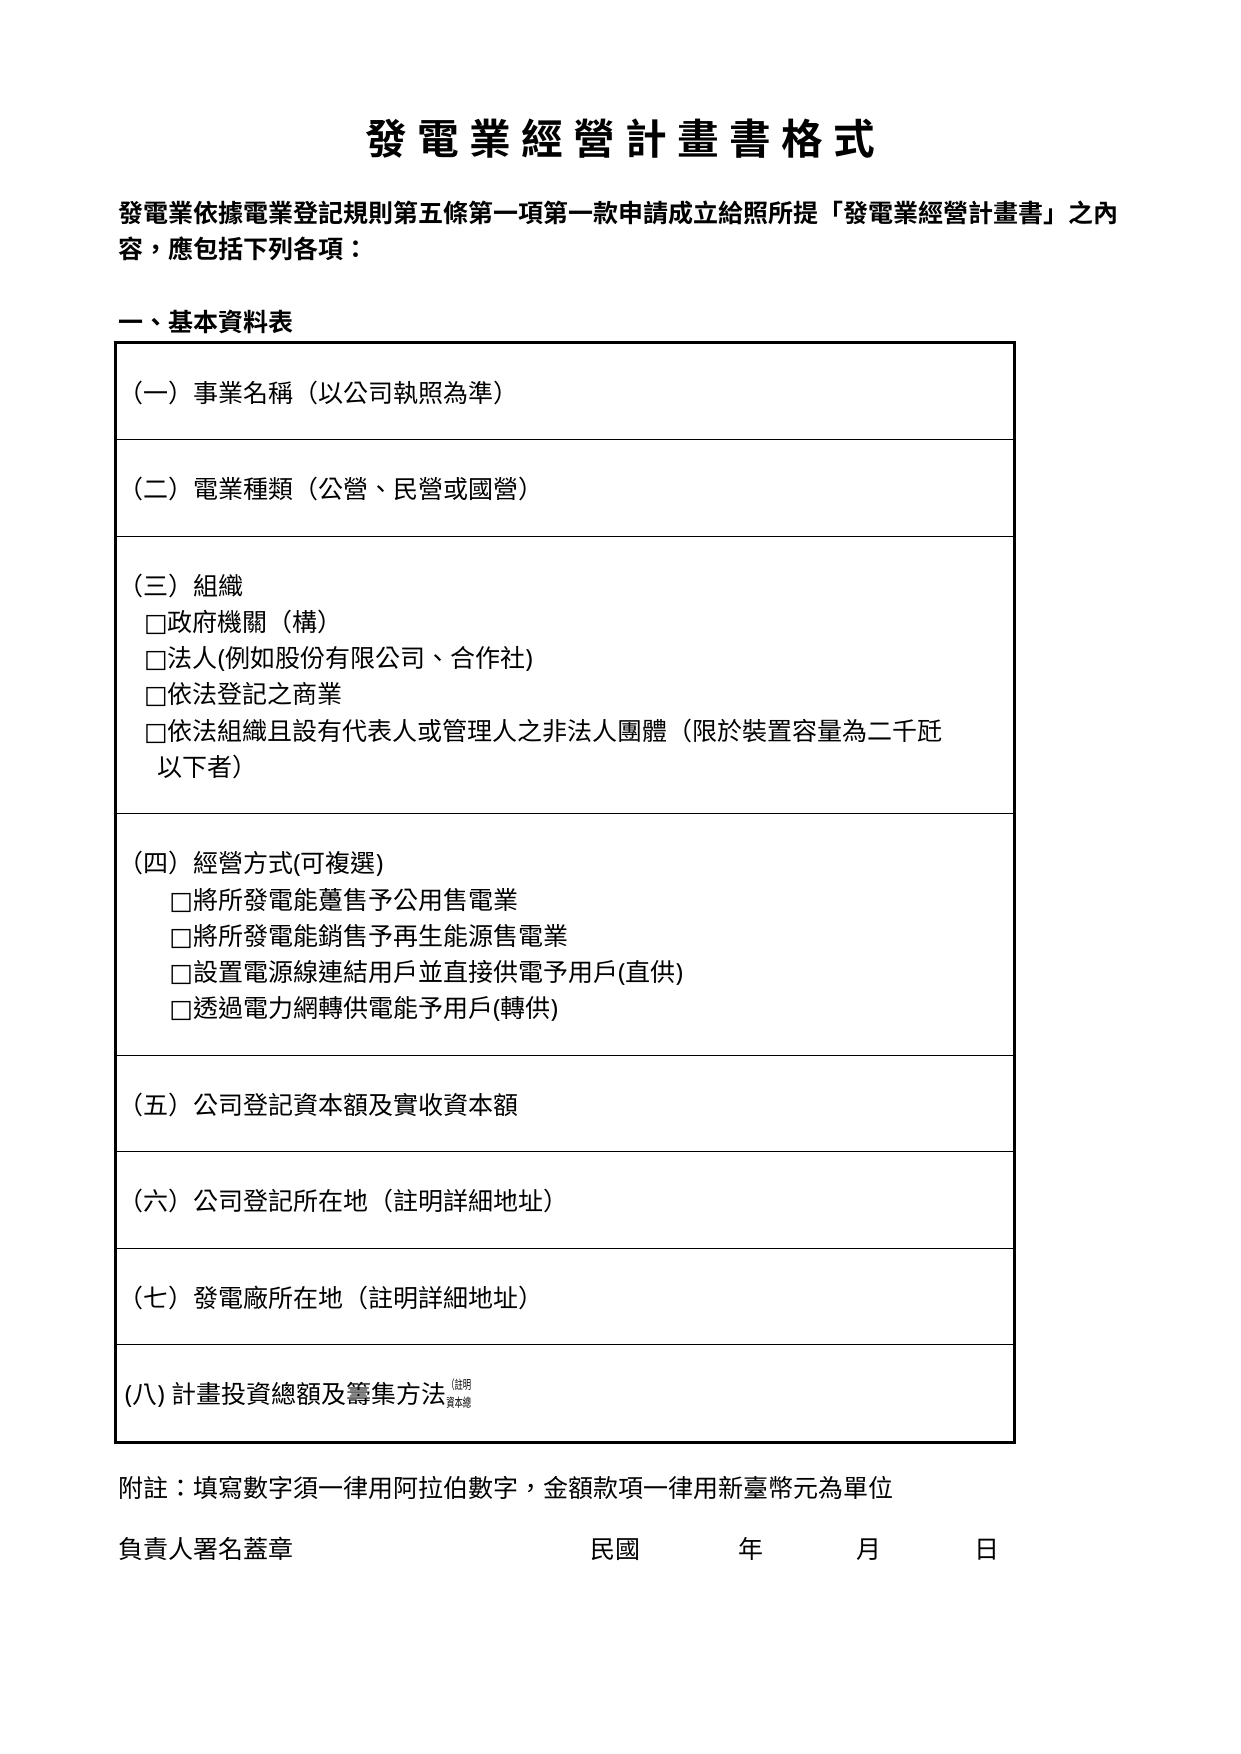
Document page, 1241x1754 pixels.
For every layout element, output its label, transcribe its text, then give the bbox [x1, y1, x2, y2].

table_cell （六）公司登記所在地（註明詳細地址） [117, 1152, 1013, 1248]
text 發電業依據電業登記規則第五條第一項第一款申請成立給照所提「發電業經營計畫書」之內容，應包括下列各項： [118, 193, 1122, 266]
table_cell （三）組織 □政府機關（構） □法人(例如股份有限公司、合作社) □依法登記之商業 □依法組織且設有代表人或管理人之非法人團體（限於裝置容量為二千瓩 以下者） [117, 537, 1013, 813]
text 一、基本資料表 [118, 295, 1122, 341]
table_cell （四）經營方式(可複選) □將所發電能躉售予公用售電業 □將所發電能銷售予再生能源售電業 □設置電源線連結用戶並直接供電予用戶(直供) □透過電力網轉供電能予用戶(轉供) [117, 814, 1013, 1055]
text 發電業經營計畫書格式 [118, 118, 1122, 164]
table_cell （二）電業種類（公營、民營或國營） [117, 440, 1013, 536]
table_cell (八) 計畫投資總額及籌集方法 [117, 1345, 1013, 1441]
text 附註：填寫數字須一律用阿拉伯數字，金額款項一律用新臺幣元為單位 [118, 1469, 1122, 1505]
table_cell （七）發電廠所在地（註明詳細地址） [117, 1249, 1013, 1344]
table_cell （五）公司登記資本額及實收資本額 [117, 1056, 1013, 1151]
table_header （一）事業名稱（以公司執照為準） [117, 344, 1013, 439]
text 負責人署名蓋章 民國 年 月 日 [118, 1530, 1122, 1566]
